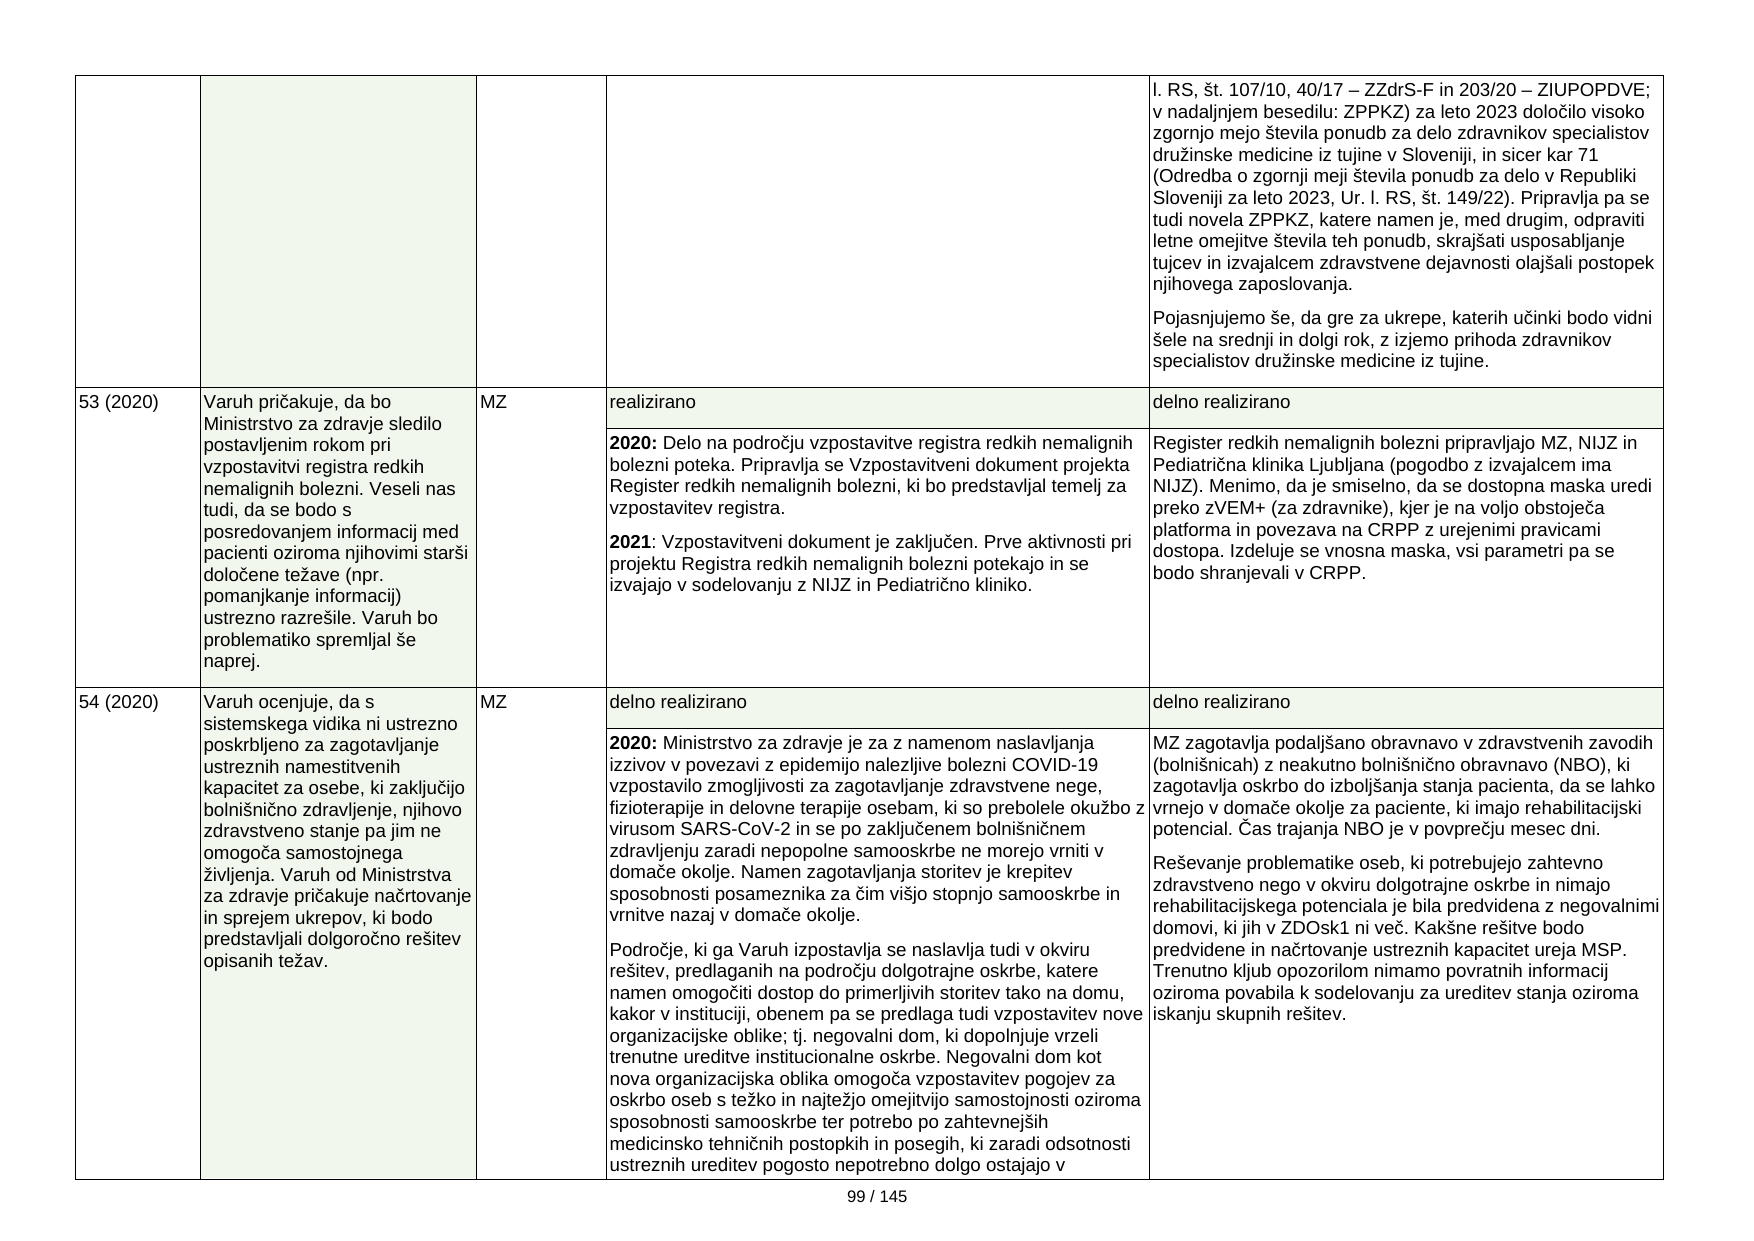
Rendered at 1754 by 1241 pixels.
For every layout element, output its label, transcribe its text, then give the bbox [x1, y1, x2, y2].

table_cell 2020: Delo na področju vzpostavitve registra redkih nemalignih bolezni poteka. Pripravlja se Vzpostavitveni dokument projekta Register redkih nemalignih bolezni, ki bo predstavljal temelj za vzpostavitev registra. 2021: Vzpostavitveni dokument je zaključen. Prve aktivnosti pri projektu Registra redkih nemalignih bolezni potekajo in se izvajajo v sodelovanju z NIJZ in Pediatrično kliniko. [607, 429, 1149, 687]
table_cell delno realizirano [1150, 688, 1663, 728]
table_cell MZ [477, 688, 606, 1178]
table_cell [1150, 729, 1663, 1178]
table_cell delno realizirano [1150, 388, 1663, 428]
table_cell Varuh pričakuje, da bo Ministrstvo za zdravje sledilo postavljenim rokom pri vzpostavitvi registra redkih nemalignih bolezni. Veseli nas tudi, da se bodo s posredovanjem informacij med pacienti oziroma njihovimi starši določene težave (npr. pomanjkanje informacij) ustrezno razrešile. Varuh bo problematiko spremljal še naprej. [201, 388, 476, 687]
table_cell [1150, 76, 1663, 387]
table_cell 53 (2020) [76, 388, 200, 687]
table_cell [607, 76, 1149, 387]
table_cell Varuh ocenjuje, da s sistemskega vidika ni ustrezno poskrbljeno za zagotavljanje ustreznih namestitvenih kapacitet za osebe, ki zaključijo bolnišnično zdravljenje, njihovo zdravstveno stanje pa jim ne omogoča samostojnega življenja. Varuh od Ministrstva za zdravje pričakuje načrtovanje in sprejem ukrepov, ki bodo predstavljali dolgoročno rešitev opisanih težav. [201, 688, 476, 1178]
table_cell MZ [477, 388, 606, 687]
table_cell Register redkih nemalignih bolezni pripravljajo MZ, NIJZ in Pediatrična klinika Ljubljana (pogodbo z izvajalcem ima NIJZ). Menimo, da je smiselno, da se dostopna maska uredi preko zVEM+ (za zdravnike), kjer je na voljo obstoječa platforma in povezava na CRPP z urejenimi pravicami dostopa. Izdeluje se vnosna maska, vsi parametri pa se bodo shranjevali v CRPP. [1150, 429, 1663, 687]
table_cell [607, 729, 1149, 1178]
table_cell delno realizirano [607, 688, 1149, 728]
table_cell 54 (2020) [76, 688, 200, 1178]
table_cell realizirano [607, 388, 1149, 428]
